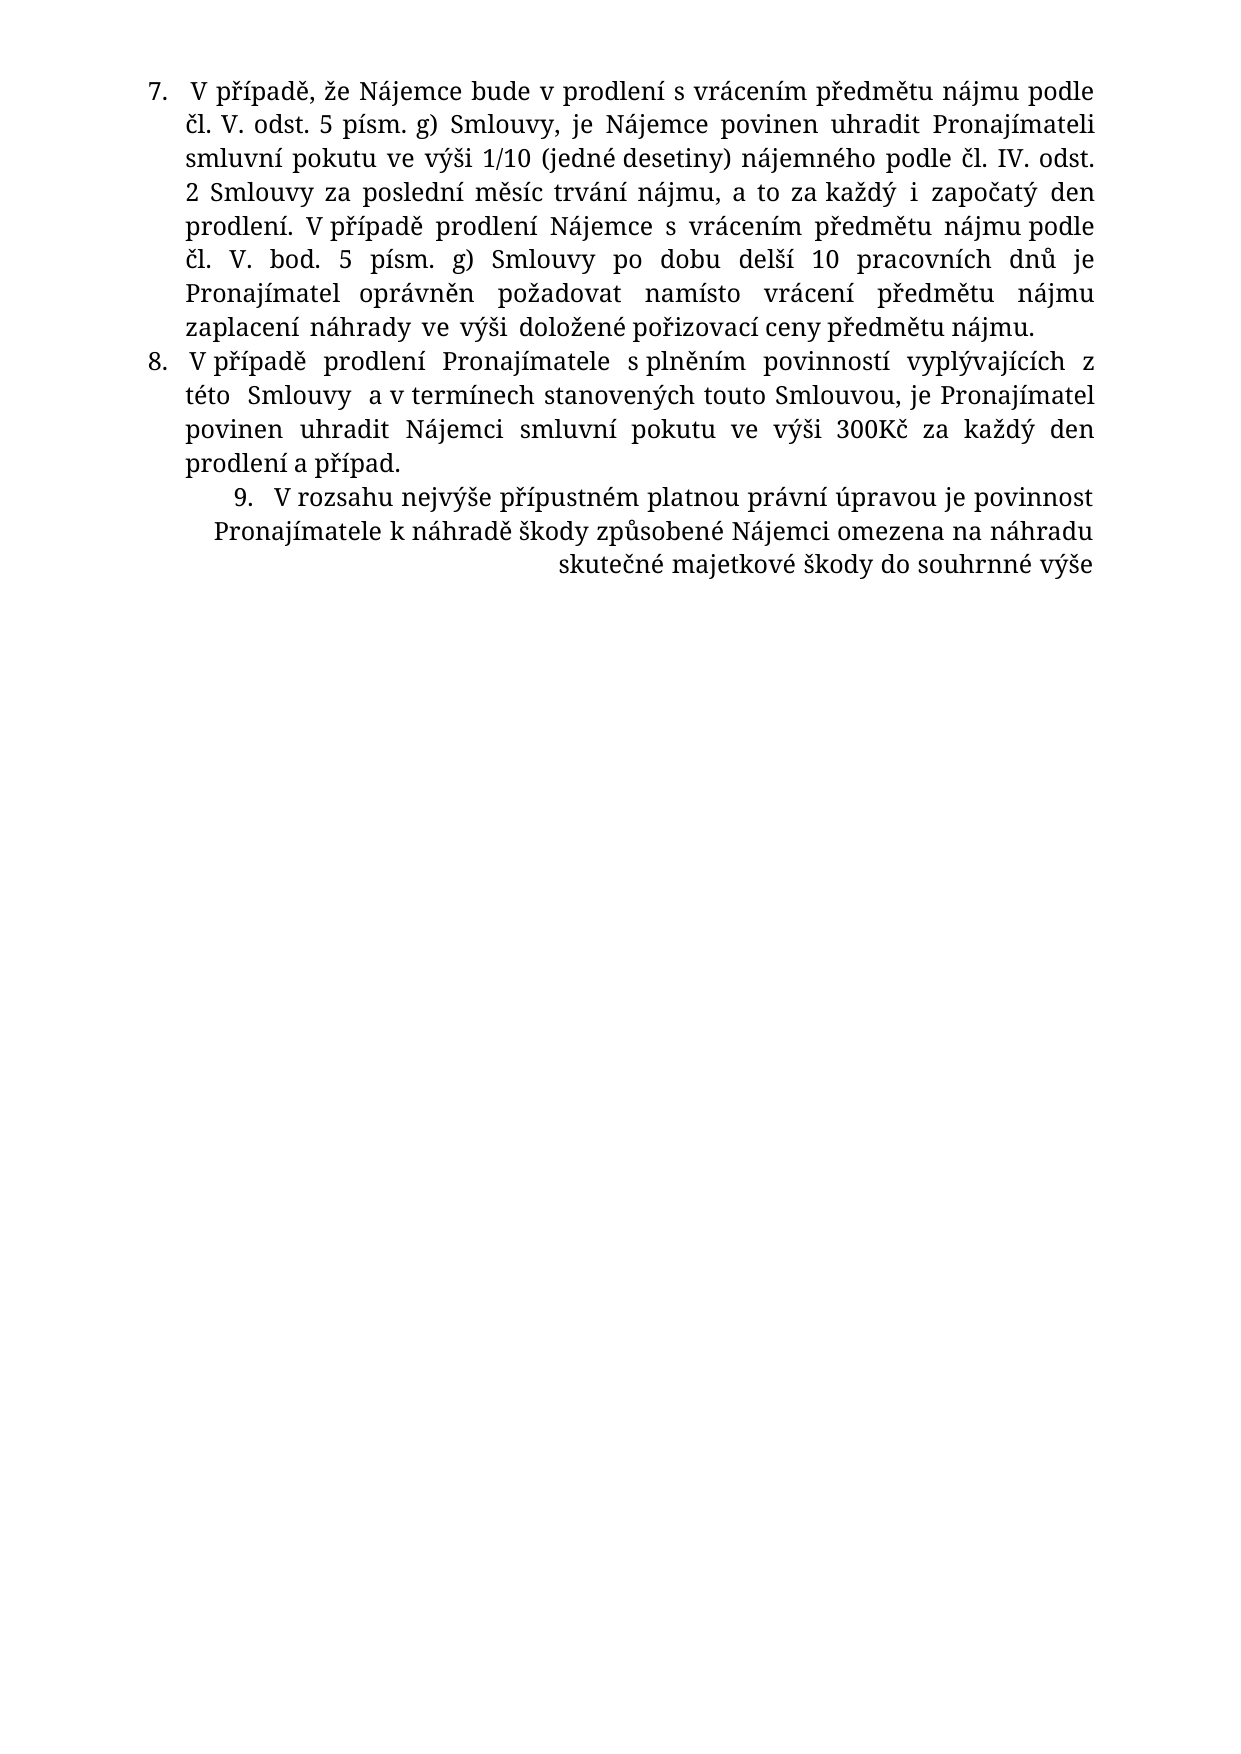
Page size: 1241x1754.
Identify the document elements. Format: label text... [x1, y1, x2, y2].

text 9. V rozsahu nejvýše přípustném platnou právní úpravou je povinnost Pronajímatele k náhradě škody způsobené Nájemci omezena na náhradu skutečné majetkové škody do souhrnné výše [146, 480, 1093, 581]
text 8. V případě prodlení Pronajímatele s plněním povinností vyplývajících z této Smlouvy a v termínech stanovených touto Smlouvou, je Pronajímatel povinen uhradit Nájemci smluvní pokutu ve výši 300Kč za každý den prodlení a případ. [148, 343, 1095, 480]
text 7. V případě, že Nájemce bude v prodlení s vrácením předmětu nájmu podle čl. V. odst. 5 písm. g) Smlouvy, je Nájemce povinen uhradit Pronajímateli smluvní pokutu ve výši 1/10 (jedné desetiny) nájemného podle čl. IV. odst. 2 Smlouvy za poslední měsíc trvání nájmu, a to za každý i započatý den prodlení. V případě prodlení Nájemce s vrácením předmětu nájmu podle čl. V. bod. 5 písm. g) Smlouvy po dobu delší 10 pracovních dnů je Pronajímatel oprávněn požadovat namísto vrácení předmětu nájmu zaplacení náhrady ve výši doložené pořizovací ceny předmětu nájmu. [148, 74, 1095, 343]
